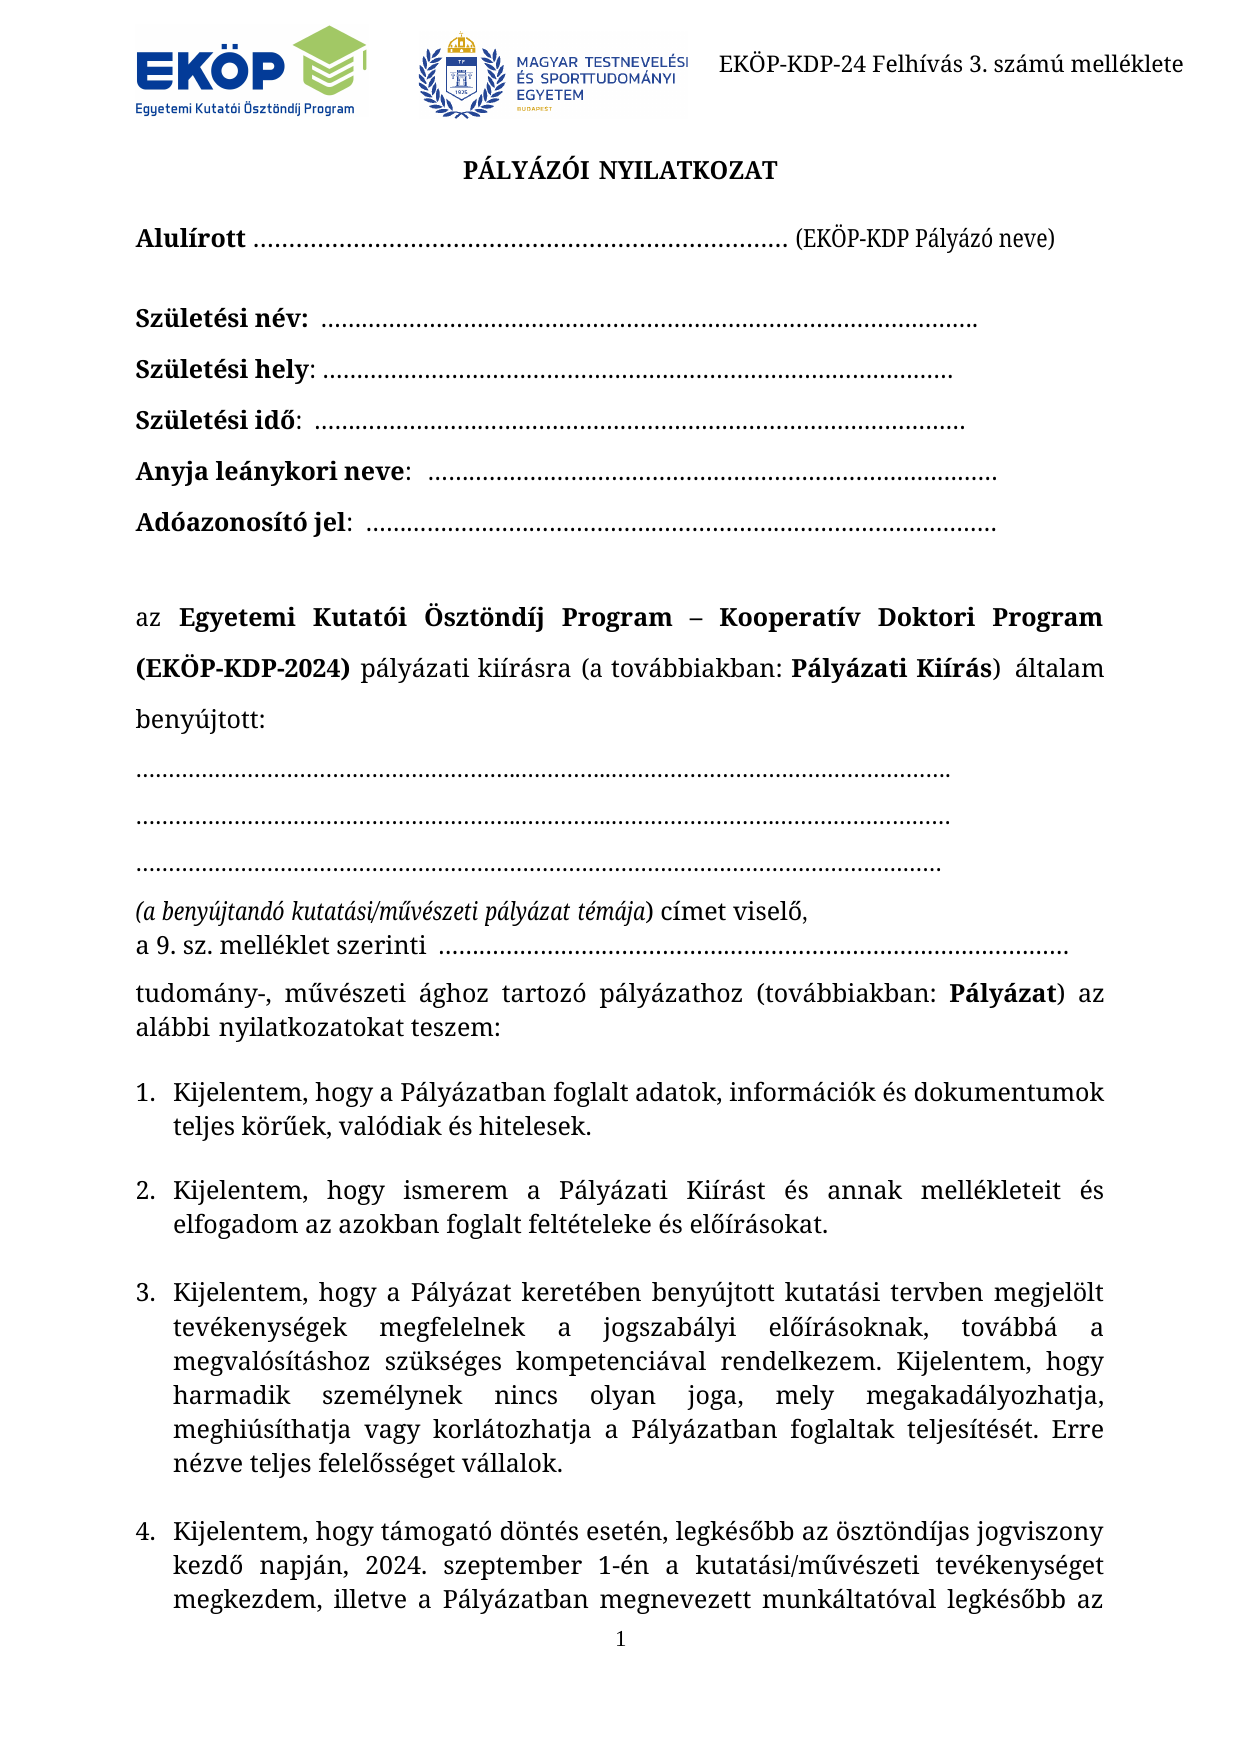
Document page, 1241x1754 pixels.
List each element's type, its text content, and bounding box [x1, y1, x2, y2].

text PÁLYÁZÓI NYILATKOZAT [135, 153, 1105, 187]
picture [418, 31, 688, 119]
text (a benyújtandó kutatási/művészeti pályázat témája) címet viselő, [135, 893, 1105, 927]
text Születési név: ……………………………………………………………………………………. [135, 300, 1105, 334]
picture [135, 24, 369, 117]
text …………………………………………………..…………..…………………….……………………… [135, 799, 1105, 831]
text a 9. sz. melléklet szerinti ………………………………………………………………………………… [135, 927, 1105, 961]
text Adóazonosító jel: ………………………………………………………………………………… [135, 504, 1105, 539]
text Születési idő: …………………………………………………………………………………… [135, 402, 1105, 437]
text Születési hely: ………………………………………………………………………………… [135, 351, 1105, 386]
text …………………………………………………………………………………………………………… [135, 846, 1105, 878]
text Alulírott ………………………………………………………………… (EKÖP-KDP Pályázó neve) [135, 221, 1105, 255]
list Kijelentem, hogy ismerem a Pályázati Kiírást és annak mellékleteit és elfogadom az azokban foglalt feltételeke és előírásokat. [135, 1173, 1105, 1241]
text Anyja leánykori neve: ………………………………………………………………………… [135, 453, 1105, 488]
text az Egyetemi Kutatói Ösztöndíj Program – Kooperatív Doktori Program (EKÖP-KDP-2024) pályázati kiírásra (a továbbiakban: Pályázati Kiírás) általam benyújtott: [135, 599, 1105, 736]
text tudomány-, művészeti ághoz tartozó pályázathoz (továbbiakban: Pályázat) az alábbi nyilatkozatokat teszem: [135, 976, 1105, 1044]
text …………………………………………………..…………..……………………………………………. [135, 753, 1105, 784]
list Kijelentem, hogy a Pályázat keretében benyújtott kutatási tervben megjelölt tevékenységek megfelelnek a jogszabályi előírásoknak, továbbá a megvalósításhoz szükséges kompetenciával rendelkezem. Kijelentem, hogy harmadik személynek nincs olyan joga, mely megakadályozhatja, meghiúsíthatja vagy korlátozhatja a Pályázatban foglaltak teljesítését. Erre nézve teljes felelősséget vállalok. [135, 1275, 1105, 1479]
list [135, 1513, 1105, 1616]
list Kijelentem, hogy a Pályázatban foglalt adatok, információk és dokumentumok teljes körűek, valódiak és hitelesek. [135, 1075, 1105, 1143]
